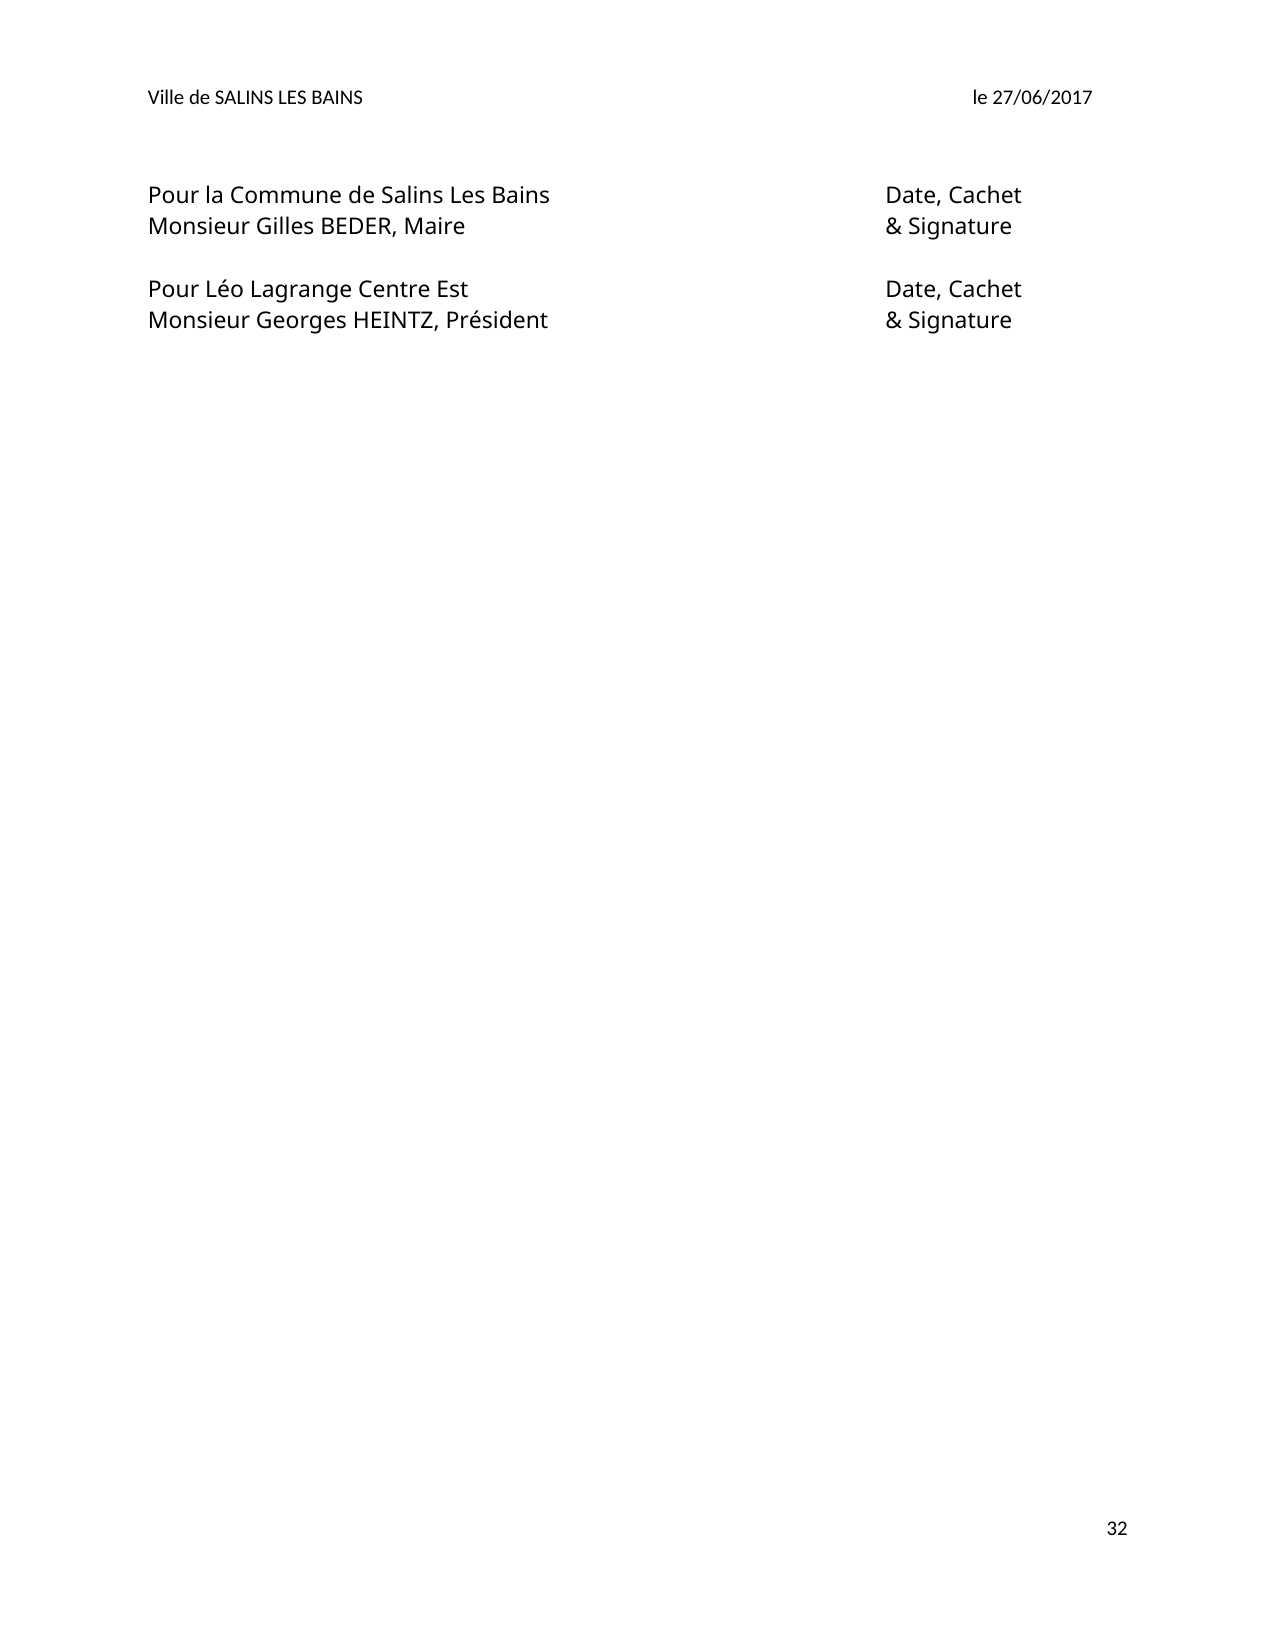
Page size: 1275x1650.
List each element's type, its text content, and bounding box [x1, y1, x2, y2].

text Monsieur Georges HEINTZ, Président & Signature [148, 304, 1127, 335]
text Pour la Commune de Salins Les Bains Date, Cachet [148, 179, 1127, 210]
text Monsieur Gilles BEDER, Maire & Signature [148, 210, 1127, 241]
text Pour Léo Lagrange Centre Est Date, Cachet [148, 273, 1127, 304]
